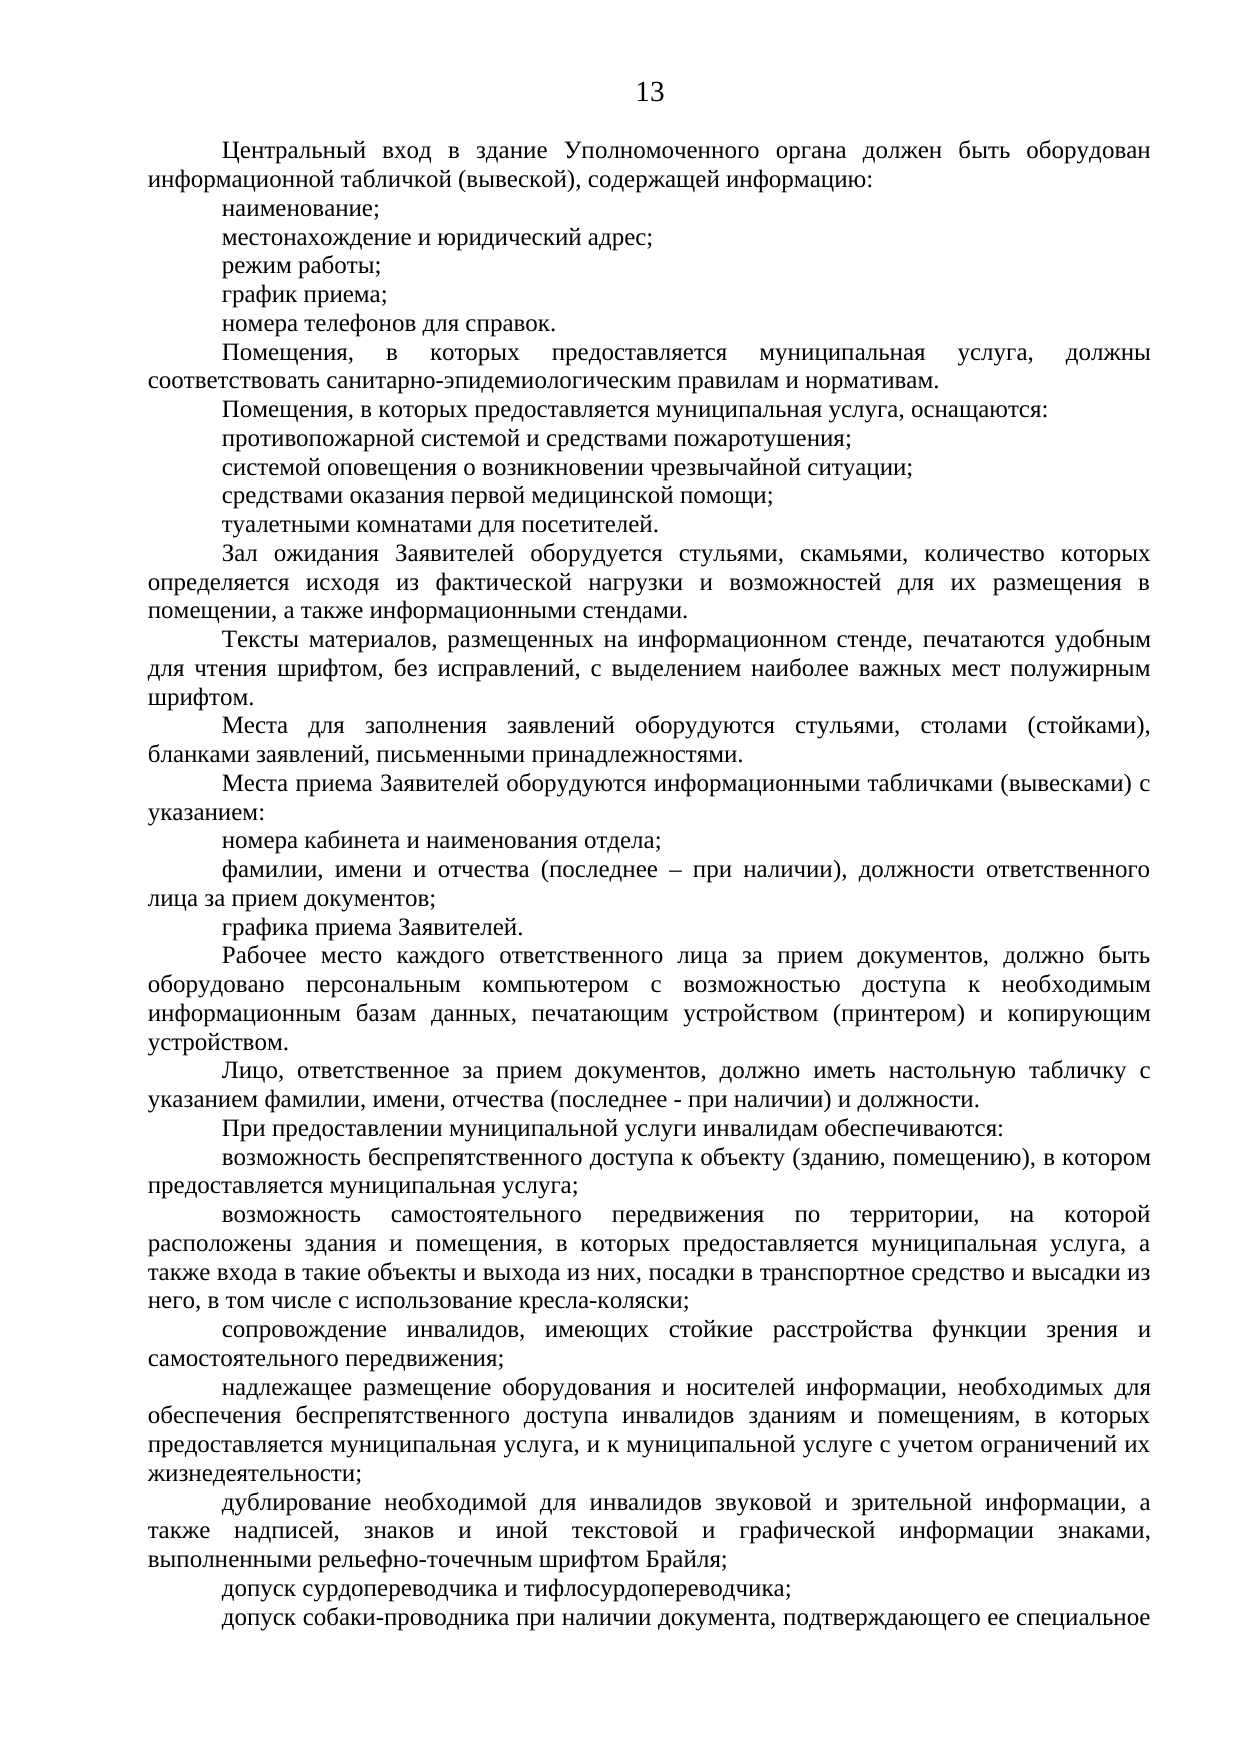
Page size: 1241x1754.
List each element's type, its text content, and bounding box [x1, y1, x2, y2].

text Места приема Заявителей оборудуются информационными табличками (вывесками) с указанием: [148, 768, 1152, 825]
text возможность самостоятельного передвижения по территории, на которой расположены здания и помещения, в которых предоставляется муниципальная услуга, а также входа в такие объекты и выхода из них, посадки в транспортное средство и высадки из него, в том числе с использование кресла-коляски; [148, 1199, 1152, 1314]
text Тексты материалов, размещенных на информационном стенде, печатаются удобным для чтения шрифтом, без исправлений, с выделением наиболее важных мест полужирным шрифтом. [148, 624, 1152, 710]
text Помещения, в которых предоставляется муниципальная услуга, оснащаются: [148, 394, 1152, 423]
text противопожарной системой и средствами пожаротушения; [148, 423, 1152, 452]
text возможность беспрепятственного доступа к объекту (зданию, помещению), в котором предоставляется муниципальная услуга; [148, 1142, 1152, 1199]
text номера кабинета и наименования отдела; [148, 825, 1152, 854]
text системой оповещения о возникновении чрезвычайной ситуации; [148, 452, 1152, 480]
text надлежащее размещение оборудования и носителей информации, необходимых для обеспечения беспрепятственного доступа инвалидов зданиям и помещениям, в которых предоставляется муниципальная услуга, и к муниципальной услуге с учетом ограничений их жизнедеятельности; [148, 1372, 1152, 1487]
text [148, 1602, 1152, 1630]
text график приема; [222, 279, 1152, 308]
text местонахождение и юридический адрес; [222, 222, 1152, 250]
text Места для заполнения заявлений оборудуются стульями, столами (стойками), бланками заявлений, письменными принадлежностями. [148, 710, 1152, 768]
text Зал ожидания Заявителей оборудуется стульями, скамьями, количество которых определяется исходя из фактической нагрузки и возможностей для их размещения в помещении, а также информационными стендами. [148, 538, 1152, 624]
text допуск сурдопереводчика и тифлосурдопереводчика; [148, 1573, 1152, 1602]
text Лицо, ответственное за прием документов, должно иметь настольную табличку с указанием фамилии, имени, отчества (последнее - при наличии) и должности. [148, 1055, 1152, 1113]
text туалетными комнатами для посетителей. [148, 509, 1152, 538]
text Рабочее место каждого ответственного лица за прием документов, должно быть оборудовано персональным компьютером с возможностью доступа к необходимым информационным базам данных, печатающим устройством (принтером) и копирующим устройством. [148, 940, 1152, 1055]
text режим работы; [222, 250, 1152, 279]
text средствами оказания первой медицинской помощи; [148, 480, 1152, 509]
text Центральный вход в здание Уполномоченного органа должен быть оборудован информационной табличкой (вывеской), содержащей информацию: [148, 135, 1152, 193]
text сопровождение инвалидов, имеющих стойкие расстройства функции зрения и самостоятельного передвижения; [148, 1314, 1152, 1372]
text дублирование необходимой для инвалидов звуковой и зрительной информации, а также надписей, знаков и иной текстовой и графической информации знаками, выполненными рельефно-точечным шрифтом Брайля; [148, 1487, 1152, 1573]
text При предоставлении муниципальной услуги инвалидам обеспечиваются: [148, 1113, 1152, 1142]
text Помещения, в которых предоставляется муниципальная услуга, должны соответствовать санитарно-эпидемиологическим правилам и нормативам. [148, 337, 1152, 394]
text графика приема Заявителей. [148, 912, 1152, 940]
text фамилии, имени и отчества (последнее – при наличии), должности ответственного лица за прием документов; [148, 854, 1152, 912]
text наименование; [222, 193, 1152, 222]
text номера телефонов для справок. [222, 308, 1152, 337]
